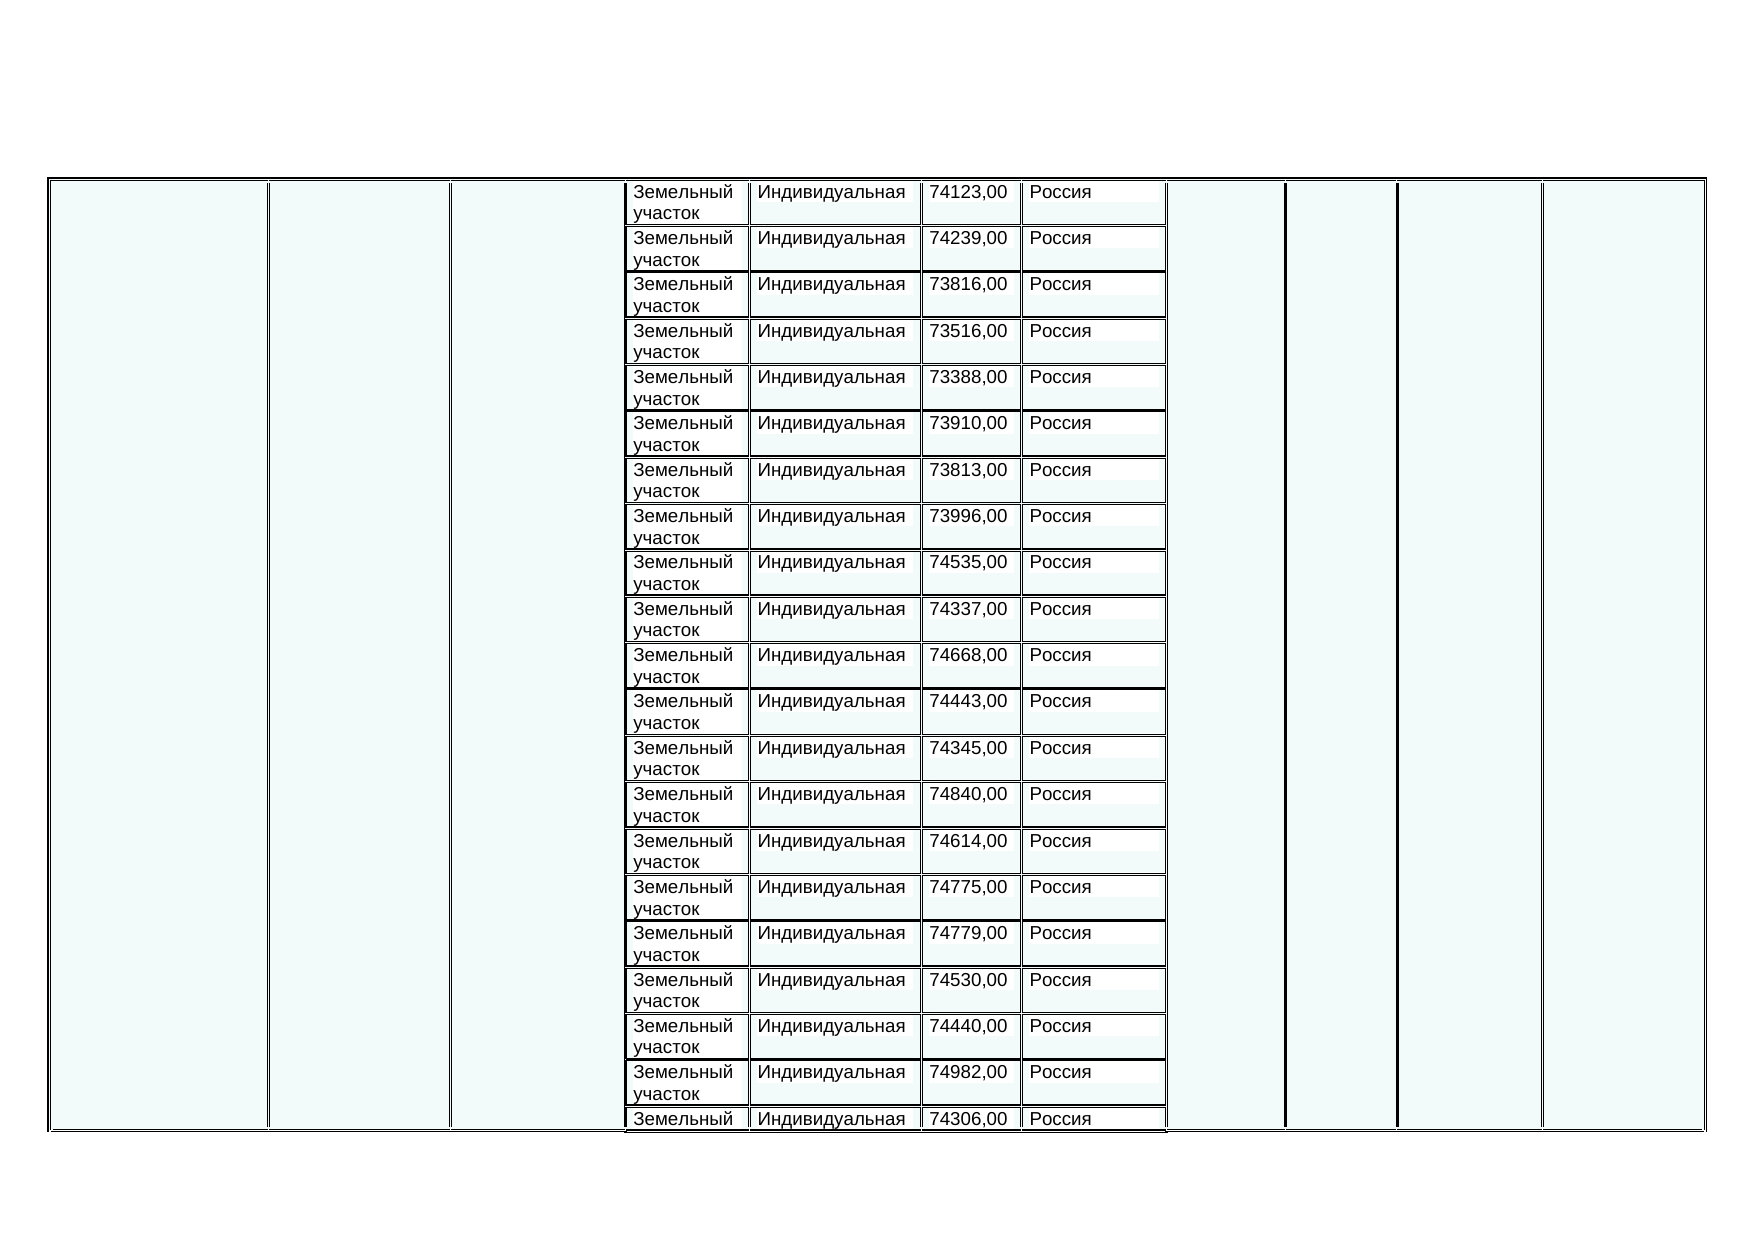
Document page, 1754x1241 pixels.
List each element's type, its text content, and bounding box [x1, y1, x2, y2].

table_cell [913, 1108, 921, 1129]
table_cell Россия [1023, 783, 1165, 826]
table_cell Индивидуальная [751, 598, 920, 641]
table_cell Индивидуальная [751, 737, 920, 780]
table_cell Россия [1023, 366, 1165, 409]
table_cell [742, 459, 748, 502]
table_cell 74982,00 [923, 1061, 1020, 1104]
table_cell 74337,00 [923, 598, 1020, 641]
table_cell Индивидуальная [751, 505, 920, 548]
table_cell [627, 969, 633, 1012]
table_cell 74775,00 [923, 876, 1020, 919]
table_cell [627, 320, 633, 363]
table_cell Россия [1023, 1015, 1165, 1058]
table_cell Россия [1023, 227, 1165, 270]
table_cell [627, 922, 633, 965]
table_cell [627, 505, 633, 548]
table_cell 74840,00 [923, 783, 1020, 826]
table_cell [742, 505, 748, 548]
table_cell 73388,00 [923, 366, 1020, 409]
table_cell Индивидуальная [751, 320, 920, 363]
table_cell Россия [1023, 876, 1165, 919]
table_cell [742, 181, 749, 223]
table_cell 74123,00 [921, 181, 1022, 223]
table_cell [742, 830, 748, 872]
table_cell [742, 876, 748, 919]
table_cell Индивидуальная [751, 783, 920, 826]
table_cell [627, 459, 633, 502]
table_cell 74530,00 [923, 969, 1020, 1012]
table_cell Россия [1023, 1061, 1165, 1104]
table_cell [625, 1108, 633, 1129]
table_cell Россия [1023, 552, 1165, 594]
table_cell 74614,00 [923, 830, 1020, 872]
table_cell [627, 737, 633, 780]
table_cell Индивидуальная [751, 459, 920, 502]
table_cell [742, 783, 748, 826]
table_cell 74668,00 [923, 644, 1020, 687]
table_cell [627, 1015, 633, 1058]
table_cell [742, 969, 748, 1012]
table_cell Индивидуальная [751, 830, 920, 872]
table_cell Россия [1023, 690, 1165, 733]
table_cell Индивидуальная [751, 227, 920, 270]
table_cell 73910,00 [923, 412, 1020, 455]
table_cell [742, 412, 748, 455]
table_cell Индивидуальная [751, 1061, 920, 1104]
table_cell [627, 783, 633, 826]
table_cell 74440,00 [923, 1015, 1020, 1058]
table_cell Индивидуальная [751, 1015, 920, 1058]
table_cell Россия [1023, 598, 1165, 641]
table_cell Россия [1023, 273, 1165, 316]
table_cell Россия [1023, 922, 1165, 965]
table_cell Россия [1023, 737, 1165, 780]
table_cell Россия [1023, 459, 1165, 502]
table_cell Индивидуальная [751, 876, 920, 919]
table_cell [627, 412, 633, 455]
table_cell 74345,00 [923, 737, 1020, 780]
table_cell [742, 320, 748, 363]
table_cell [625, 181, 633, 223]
table_cell Индивидуальная [751, 552, 920, 594]
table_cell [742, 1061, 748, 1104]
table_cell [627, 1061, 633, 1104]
table_cell 74443,00 [923, 690, 1020, 733]
table_cell 73516,00 [923, 320, 1020, 363]
table_cell Индивидуальная [751, 922, 920, 965]
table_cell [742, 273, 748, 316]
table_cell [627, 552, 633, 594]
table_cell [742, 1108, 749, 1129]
table_cell Индивидуальная [751, 690, 920, 733]
table_cell 73996,00 [923, 505, 1020, 548]
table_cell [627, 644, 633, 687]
table_cell Россия [1023, 320, 1165, 363]
table_cell Россия [1023, 969, 1165, 1012]
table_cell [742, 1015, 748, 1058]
table_cell Индивидуальная [751, 366, 920, 409]
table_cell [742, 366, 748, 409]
table_cell Россия [1023, 412, 1165, 455]
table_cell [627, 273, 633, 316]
table_cell Индивидуальная [751, 969, 920, 1012]
table_cell 74779,00 [923, 922, 1020, 965]
table_cell 73813,00 [923, 459, 1020, 502]
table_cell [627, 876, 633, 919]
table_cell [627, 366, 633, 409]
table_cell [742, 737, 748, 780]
table_cell Россия [1022, 181, 1166, 223]
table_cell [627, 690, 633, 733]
table_cell 74239,00 [923, 227, 1020, 270]
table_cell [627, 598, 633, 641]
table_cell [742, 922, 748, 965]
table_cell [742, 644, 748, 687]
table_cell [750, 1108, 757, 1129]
table_cell 74535,00 [923, 552, 1020, 594]
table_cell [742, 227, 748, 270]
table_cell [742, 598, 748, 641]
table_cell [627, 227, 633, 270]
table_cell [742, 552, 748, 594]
table_cell Россия [1023, 505, 1165, 548]
table_cell Россия [1023, 644, 1165, 687]
table_cell Индивидуальная [751, 644, 920, 687]
table_cell Индивидуальная [751, 412, 920, 455]
table_cell Индивидуальная [751, 273, 920, 316]
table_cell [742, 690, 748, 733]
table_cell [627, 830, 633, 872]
table_cell Индивидуальная [750, 181, 921, 223]
table_cell 73816,00 [923, 273, 1020, 316]
table_cell Россия [1023, 830, 1165, 872]
